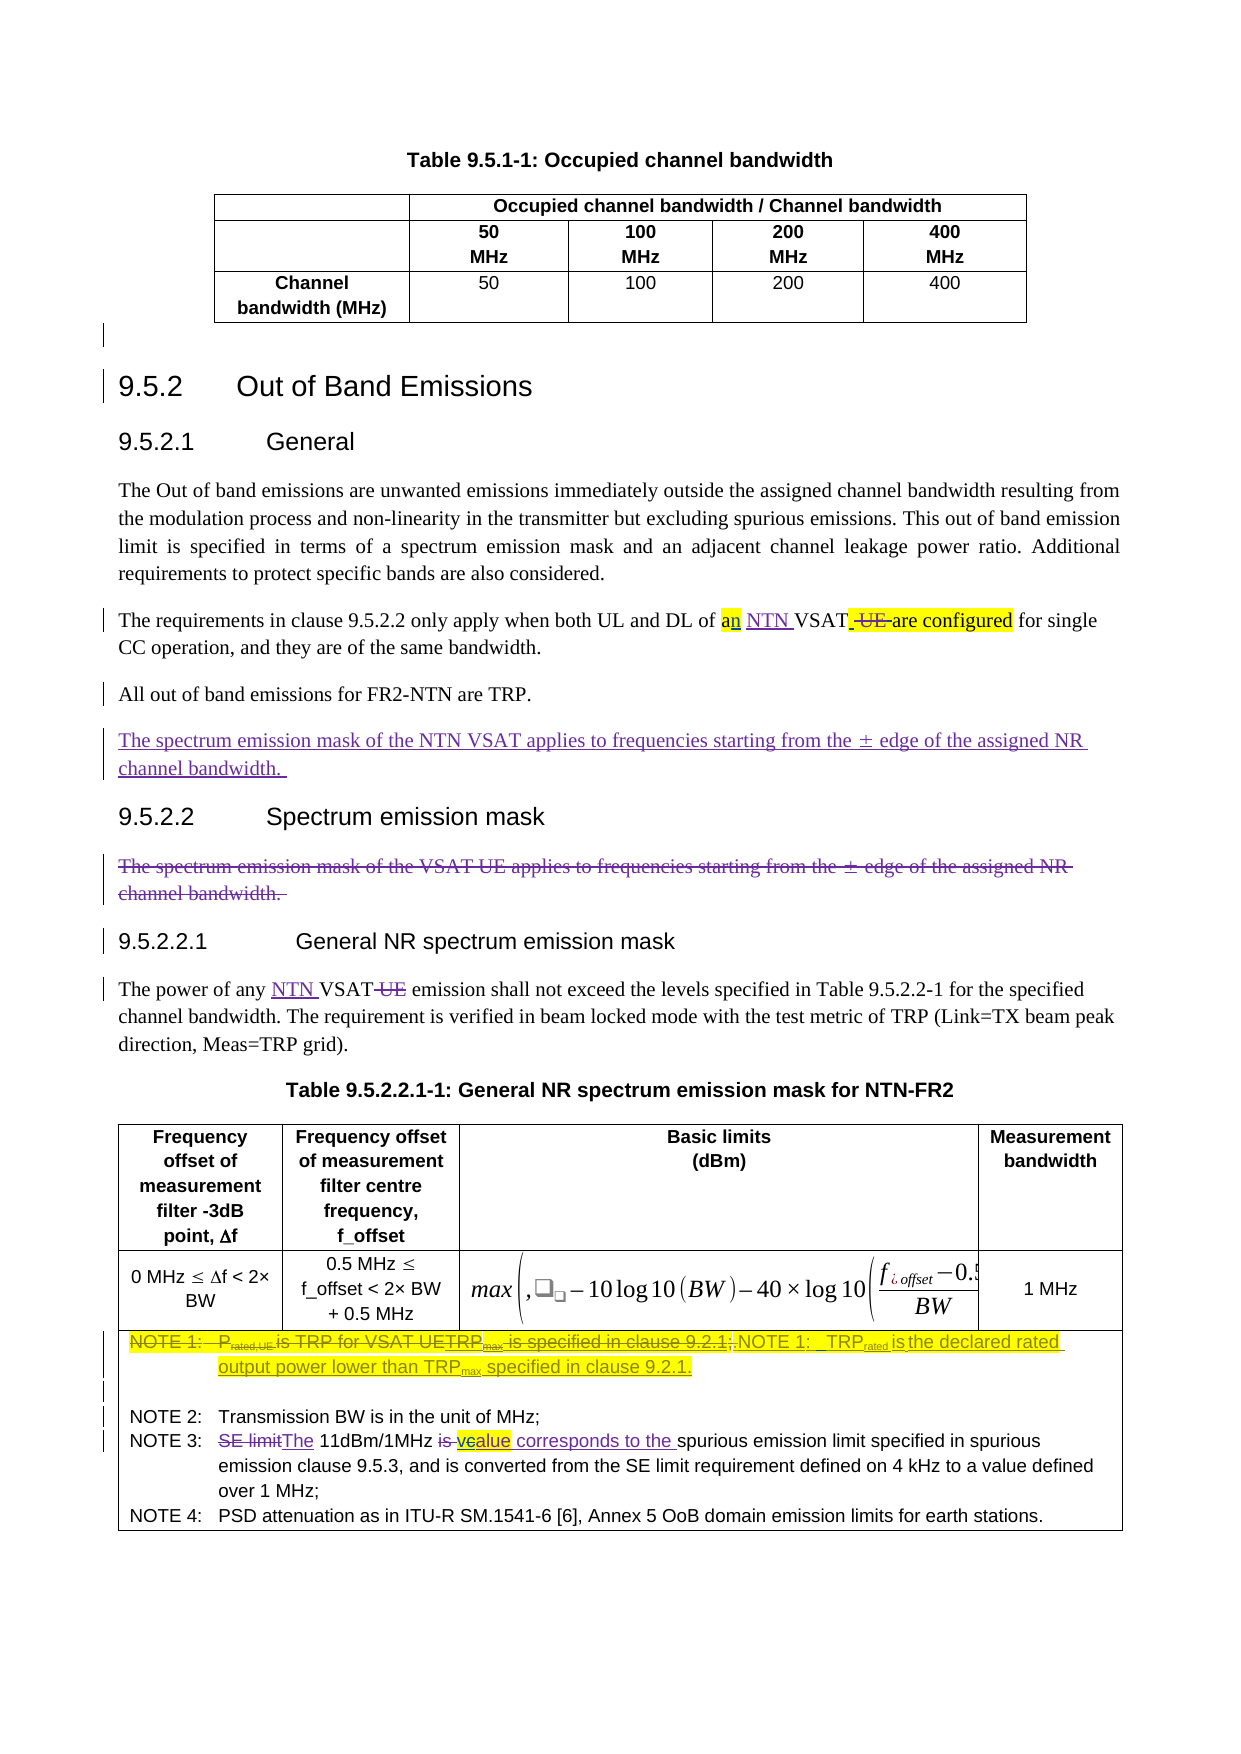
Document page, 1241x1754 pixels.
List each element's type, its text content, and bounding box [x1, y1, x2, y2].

text Table 9.5.2.2.1-1: General NR spectrum emission mask for NTN-FR2 [118, 1078, 1122, 1102]
table_cell 50 [410, 272, 568, 322]
table_cell NOTE 2: Transmission BW is in the unit of MHz; NOTE 3: 11dBm/1MHz spurious emission limit specified in spurious emission clause 9.5.3, and is converted from the SE limit requirement defined on 4 kHz to a value defined over 1 MHz; NOTE 4: PSD attenuation as in ITU-R SM.1541-6 [6], Annex 5 OoB domain emission limits for earth stations. [119, 1331, 1122, 1529]
text The Out of band emissions are unwanted emissions immediately outside the assigned channel bandwidth resulting from the modulation process and non-linearity in the transmitter but excluding spurious emissions. This out of band emission limit is specified in terms of a spectrum emission mask and an adjacent channel leakage power ratio. Additional requirements to protect specific bands are also considered. [118, 478, 1122, 585]
table_cell 1 MHz [979, 1251, 1122, 1330]
table_cell 50 MHz [410, 221, 568, 271]
table_cell 200 [713, 272, 863, 322]
subtitle 9.5.2.1 General [118, 427, 1122, 455]
table_cell 200 MHz [713, 221, 863, 271]
text The power of any VSAT emission shall not exceed the levels specified in Table 9.5.2.2-1 for the specified channel bandwidth. The requirement is verified in beam locked mode with the test metric of TRP (Link=TX beam peak direction, Meas=TRP grid). [118, 977, 1122, 1056]
table_cell 400 [864, 272, 1026, 322]
text The requirements in clause 9.5.2.2 only apply when both UL and DL of a VSATare configured for single CC operation, and they are of the same bandwidth. [118, 608, 1122, 659]
table_header [215, 195, 409, 220]
table_cell 0.5 MHz f_offset < 2× BW + 0.5 MHz [283, 1251, 459, 1330]
table_cell [215, 221, 409, 271]
text Table 9.5.1-1: Occupied channel bandwidth [118, 148, 1122, 172]
table_header Frequency offset of measurement filter -3dB point, f [119, 1125, 282, 1249]
table_header Measurement bandwidth [979, 1125, 1122, 1249]
table_cell 100 [569, 272, 712, 322]
subtitle 9.5.2.2.1 General NR spectrum emission mask [118, 928, 1122, 954]
table_cell 100 MHz [569, 221, 712, 271]
table_header Basic limits (dBm) [460, 1125, 978, 1249]
table_cell Channel bandwidth (MHz) [215, 272, 409, 322]
table_header Frequency offset of measurement filter centre frequency, f_offset [283, 1125, 459, 1249]
text All out of band emissions for FR2-NTN are TRP. [118, 682, 1122, 706]
table_cell 400 MHz [864, 221, 1026, 271]
table_header Occupied channel bandwidth / Channel bandwidth [410, 195, 1026, 220]
table_cell 0 MHz f < 2× BW [119, 1251, 282, 1330]
subtitle 9.5.2 Out of Band Emissions [118, 369, 1122, 403]
subtitle 9.5.2.2 Spectrum emission mask [118, 802, 1122, 831]
table_cell [460, 1251, 978, 1330]
